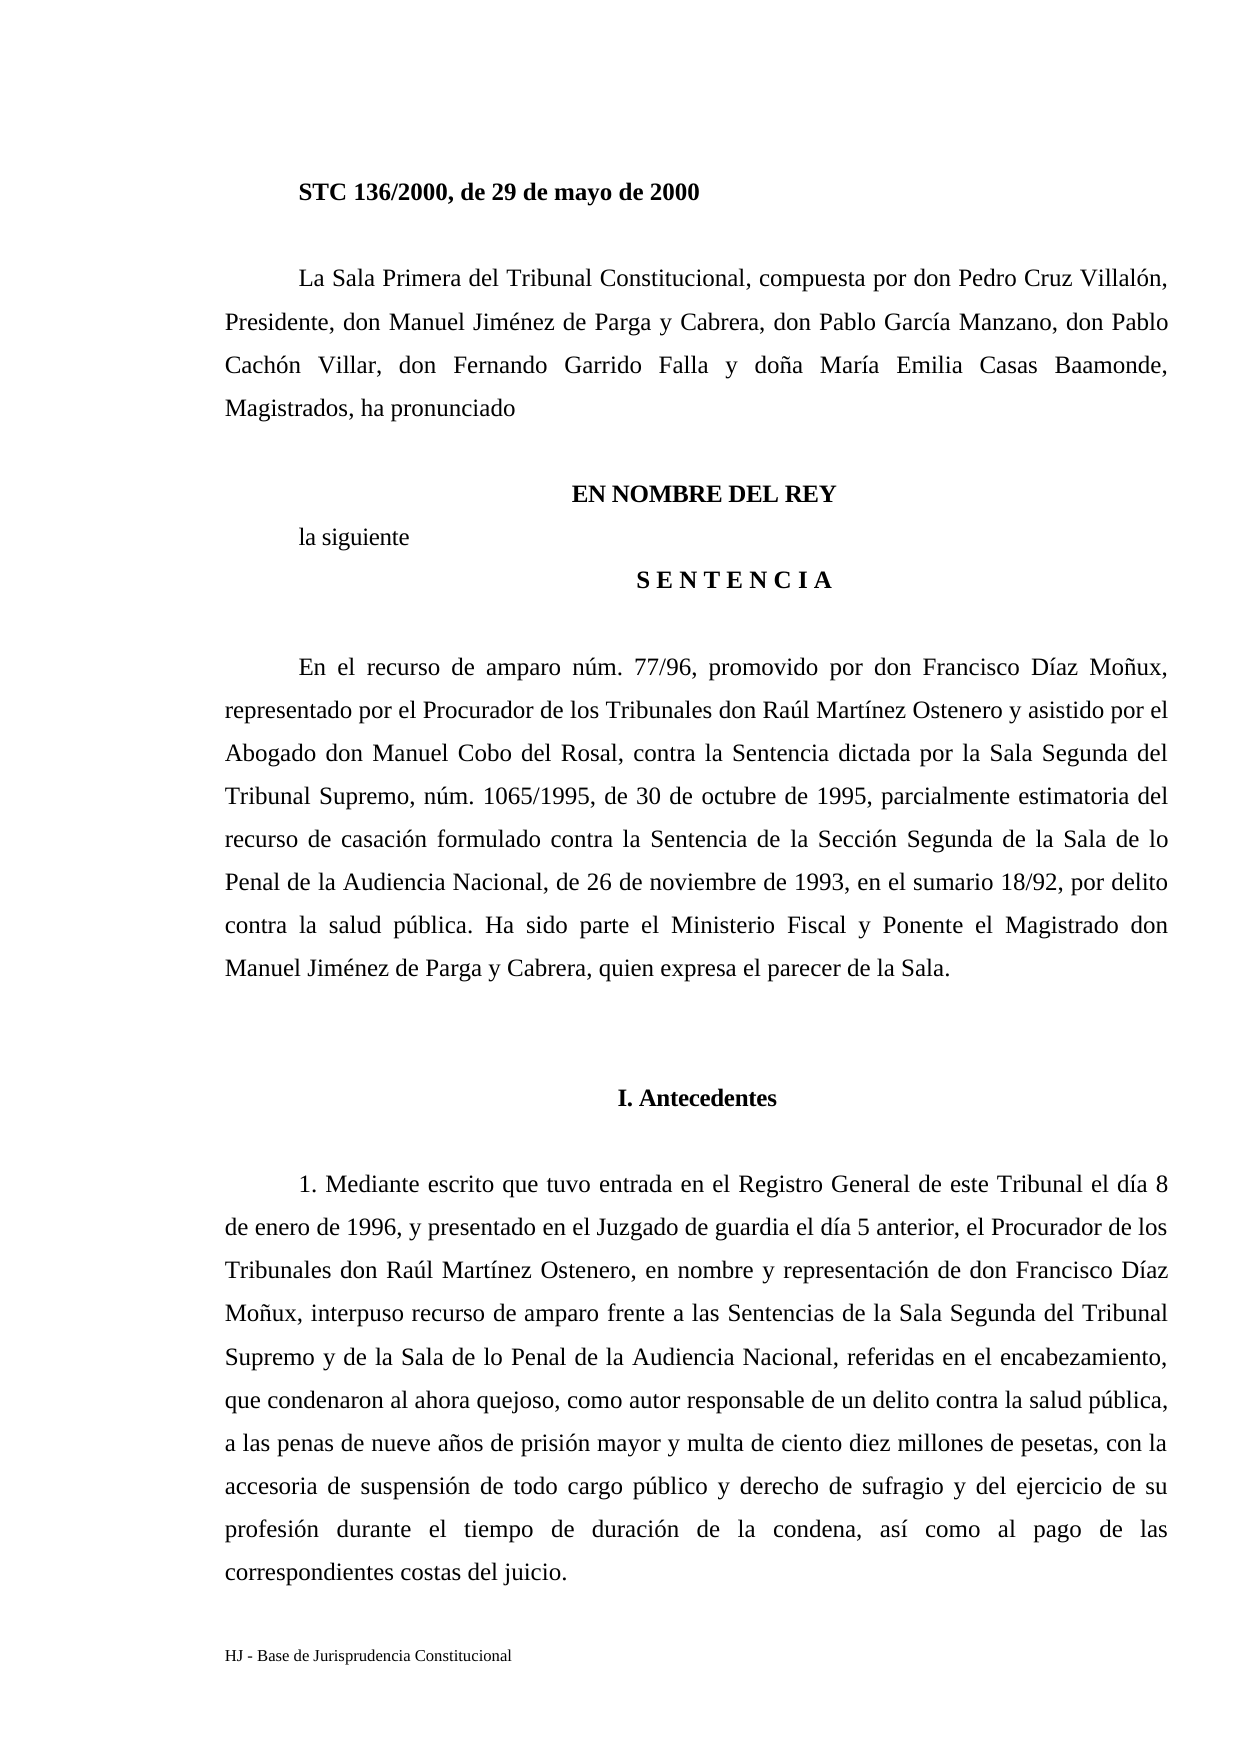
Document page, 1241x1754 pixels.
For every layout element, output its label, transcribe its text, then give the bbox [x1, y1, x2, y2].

text S E N T E N C I A [224, 565, 1169, 594]
text En el recurso de amparo núm. 77/96, promovido por don Francisco Díaz Moñux, representado por el Procurador de los Tribunales don Raúl Martínez Ostenero y asistido por el Abogado don Manuel Cobo del Rosal, contra la Sentencia dictada por la Sala Segunda del Tribunal Supremo, núm. 1065/1995, de 30 de octubre de 1995, parcialmente estimatoria del recurso de casación formulado contra la Sentencia de la Sección Segunda de la Sala de lo Penal de la Audiencia Nacional, de 26 de noviembre de 1993, en el sumario 18/92, por delito contra la salud pública. Ha sido parte el Ministerio Fiscal y Ponente el Magistrado don Manuel Jiménez de Parga y Cabrera, quien expresa el parecer de la Sala. [224, 652, 1169, 982]
text 1. Mediante escrito que tuvo entrada en el Registro General de este Tribunal el día 8 de enero de 1996, y presentado en el Juzgado de guardia el día 5 anterior, el Procurador de los Tribunales don Raúl Martínez Ostenero, en nombre y representación de don Francisco Díaz Moñux, interpuso recurso de amparo frente a las Sentencias de la Sala Segunda del Tribunal Supremo y de la Sala de lo Penal de la Audiencia Nacional, referidas en el encabezamiento, que condenaron al ahora quejoso, como autor responsable de un delito contra la salud pública, a las penas de nueve años de prisión mayor y multa de ciento diez millones de pesetas, con la accesoria de suspensión de todo cargo público y derecho de sufragio y del ejercicio de su profesión durante el tiempo de duración de la condena, así como al pago de las correspondientes costas del juicio. [224, 1169, 1169, 1586]
text La Sala Primera del Tribunal Constitucional, compuesta por don Pedro Cruz Villalón, Presidente, don Manuel Jiménez de Parga y Cabrera, don Pablo García Manzano, don Pablo Cachón Villar, don Fernando Garrido Falla y doña María Emilia Casas Baamonde, Magistrados, ha pronunciado [224, 263, 1169, 422]
text la siguiente [224, 522, 1110, 551]
text EN NOMBRE DEL REY [224, 479, 1110, 508]
text STC 136/2000, de 29 de mayo de 2000 [224, 177, 1169, 206]
text I. Antecedentes [224, 1083, 1169, 1112]
